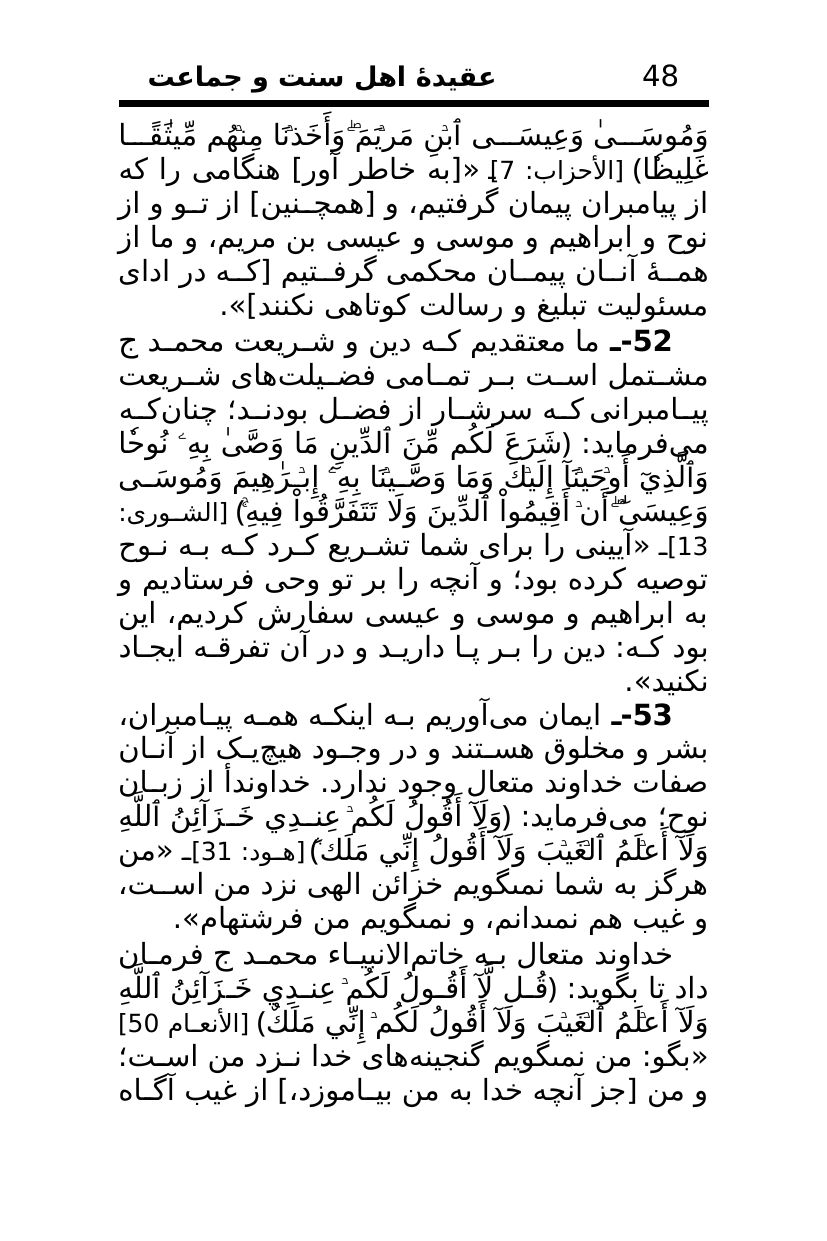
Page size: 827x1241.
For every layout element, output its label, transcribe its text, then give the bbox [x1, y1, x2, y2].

text 52- ما معتقدیم که دین و شریعت محمد ج مشتمل است بر تمامى فضیلت‌هاى شریعت پیامبرانى که سرشار از فضل بودند؛ چنان‌که مى‌فرماید: ﴿شَرَعَ لَكُم مِّنَ ٱلدِّينِ مَا وَصَّىٰ بِهِۦ نُوحٗا وَٱلَّذِيٓ أَوۡحَيۡنَآ إِلَيۡكَ وَمَا وَصَّيۡنَا بِهِۦٓ إِبۡرَٰهِيمَ وَمُوسَىٰ وَعِيسَىٰٓۖ أَنۡ أَقِيمُواْ ٱلدِّينَ وَلَا تَتَفَرَّقُواْ فِيهِۚ﴾ [الشورى: 13] «آیینى را براى شما تشریع کرد که به نوح توصیه کرده بود؛ و آنچه را بر تو وحى فرستادیم و به ابراهیم و موسى و عیسى سفارش کردیم، این بود که: دین را بر پا دارید و در آن تفرقه ایجاد نکنید». [118, 322, 709, 698]
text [118, 118, 709, 322]
text 53- ایمان مى‌آوریم به اینکه همه پیامبران، بشر و مخلوق هستند و در وجود هیچ‌یک از آنان صفات خداوند متعال وجود ندارد. خداوندأ از زبان نوح؛ مى‌فرماید: ﴿وَلَآ أَقُولُ لَكُمۡ عِندِي خَزَآئِنُ ٱللَّهِ وَلَآ أَعۡلَمُ ٱلۡغَيۡبَ وَلَآ أَقُولُ إِنِّي مَلَكٞ﴾ [هود: 31] «من هرگز به شما نمى‏گویم خزائن الهى نزد من است، و غیب هم نمى‏دانم، و نمى‏گویم من فرشته‏ام». [118, 698, 709, 936]
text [118, 936, 709, 1108]
